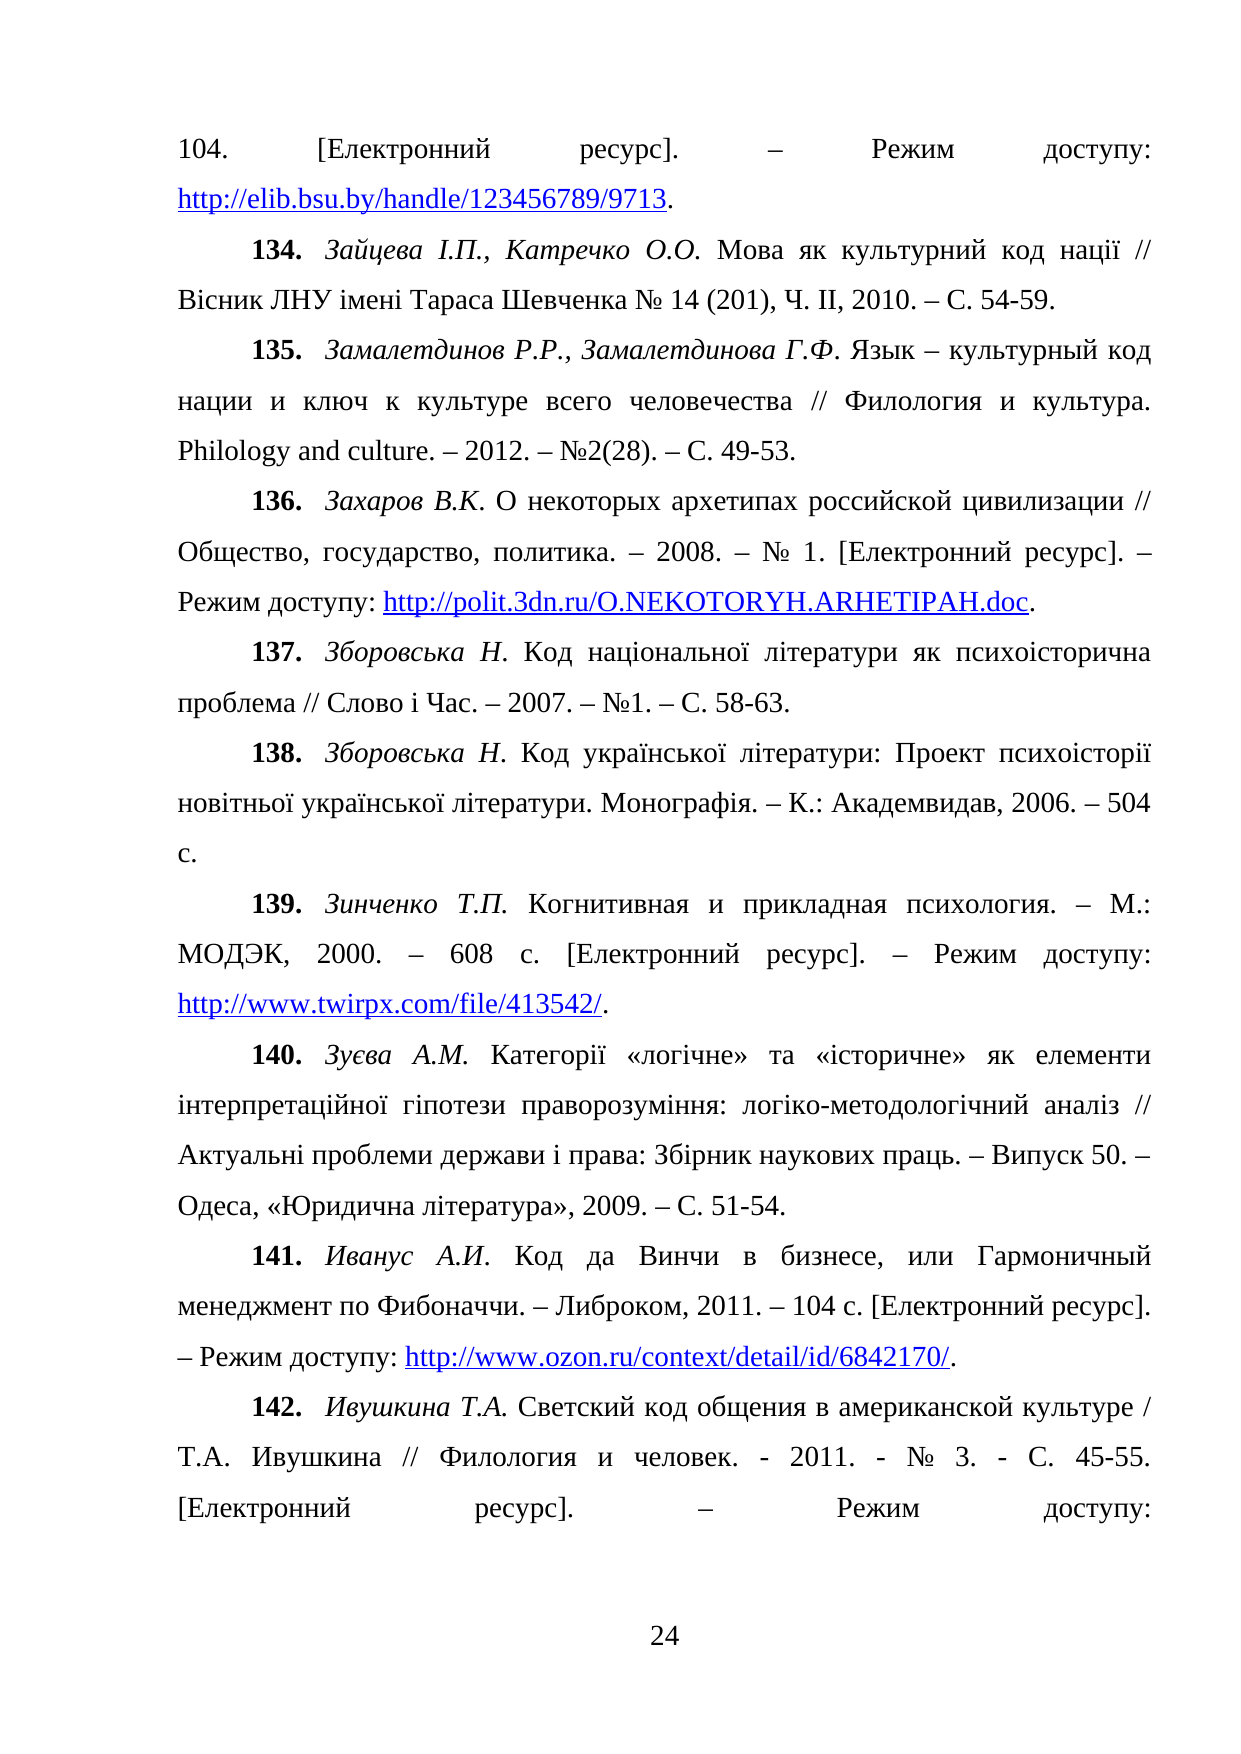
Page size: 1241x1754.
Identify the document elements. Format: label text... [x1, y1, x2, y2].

list Зуєва А.М. Категорії «логічне» та «історичне» як елементи інтерпретаційної гіпотези праворозуміння: логіко-методологічний аналіз // Актуальні проблеми держави і права: Збірник наукових праць. – Випуск 50. – Одеса, «Юридична література», 2009. – С. 51-54. [177, 1037, 1152, 1221]
list Зборовська Н. Код української літератури: Проект психоісторії новітньої української літератури. Монографія. – К.: Академвидав, 2006. – 504 с. [177, 735, 1152, 869]
list Захаров В.К. О некоторых архетипах российской цивилизации // Общество, государство, политика. – 2008. – № 1. [Електронний ресурс]. – Режим доступу: http://polit.3dn.ru/O.NEKOTORYH.ARHETIPAH.doc. [177, 483, 1152, 618]
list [177, 1389, 1152, 1523]
list Замалетдинов Р.Р., Замалетдинова Г.Ф. Язык – культурный код нации и ключ к культуре всего человечества // Филология и культура. Philology and culture. – 2012. – №2(28). – С. 49-53. [177, 332, 1152, 467]
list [177, 131, 1152, 215]
list Иванус А.И. Код да Винчи в бизнесе, или Гармоничный менеджмент по Фибоначчи. – Либроком, 2011. – 104 с. [Електронний ресурс]. – Режим доступу: http://www.ozon.ru/context/detail/id/6842170/. [177, 1238, 1152, 1372]
list Зайцева І.П., Катречко О.О. Мова як культурний код нації // Вісник ЛНУ імені Тараса Шевченка № 14 (201), Ч. ІІ, 2010. – С. 54-59. [177, 232, 1152, 316]
list Зинченко Т.П. Когнитивная и прикладная психология. – М.: МОДЭК, 2000. – 608 с. [Електронний ресурс]. – Режим доступу: http://www.twirpx.com/file/413542/. [177, 886, 1152, 1020]
list Зборовська Н. Код нацiональної лiтератури як психоiсторична проблема // Слово і Час. – 2007. – №1. – С. 58-63. [177, 634, 1152, 718]
